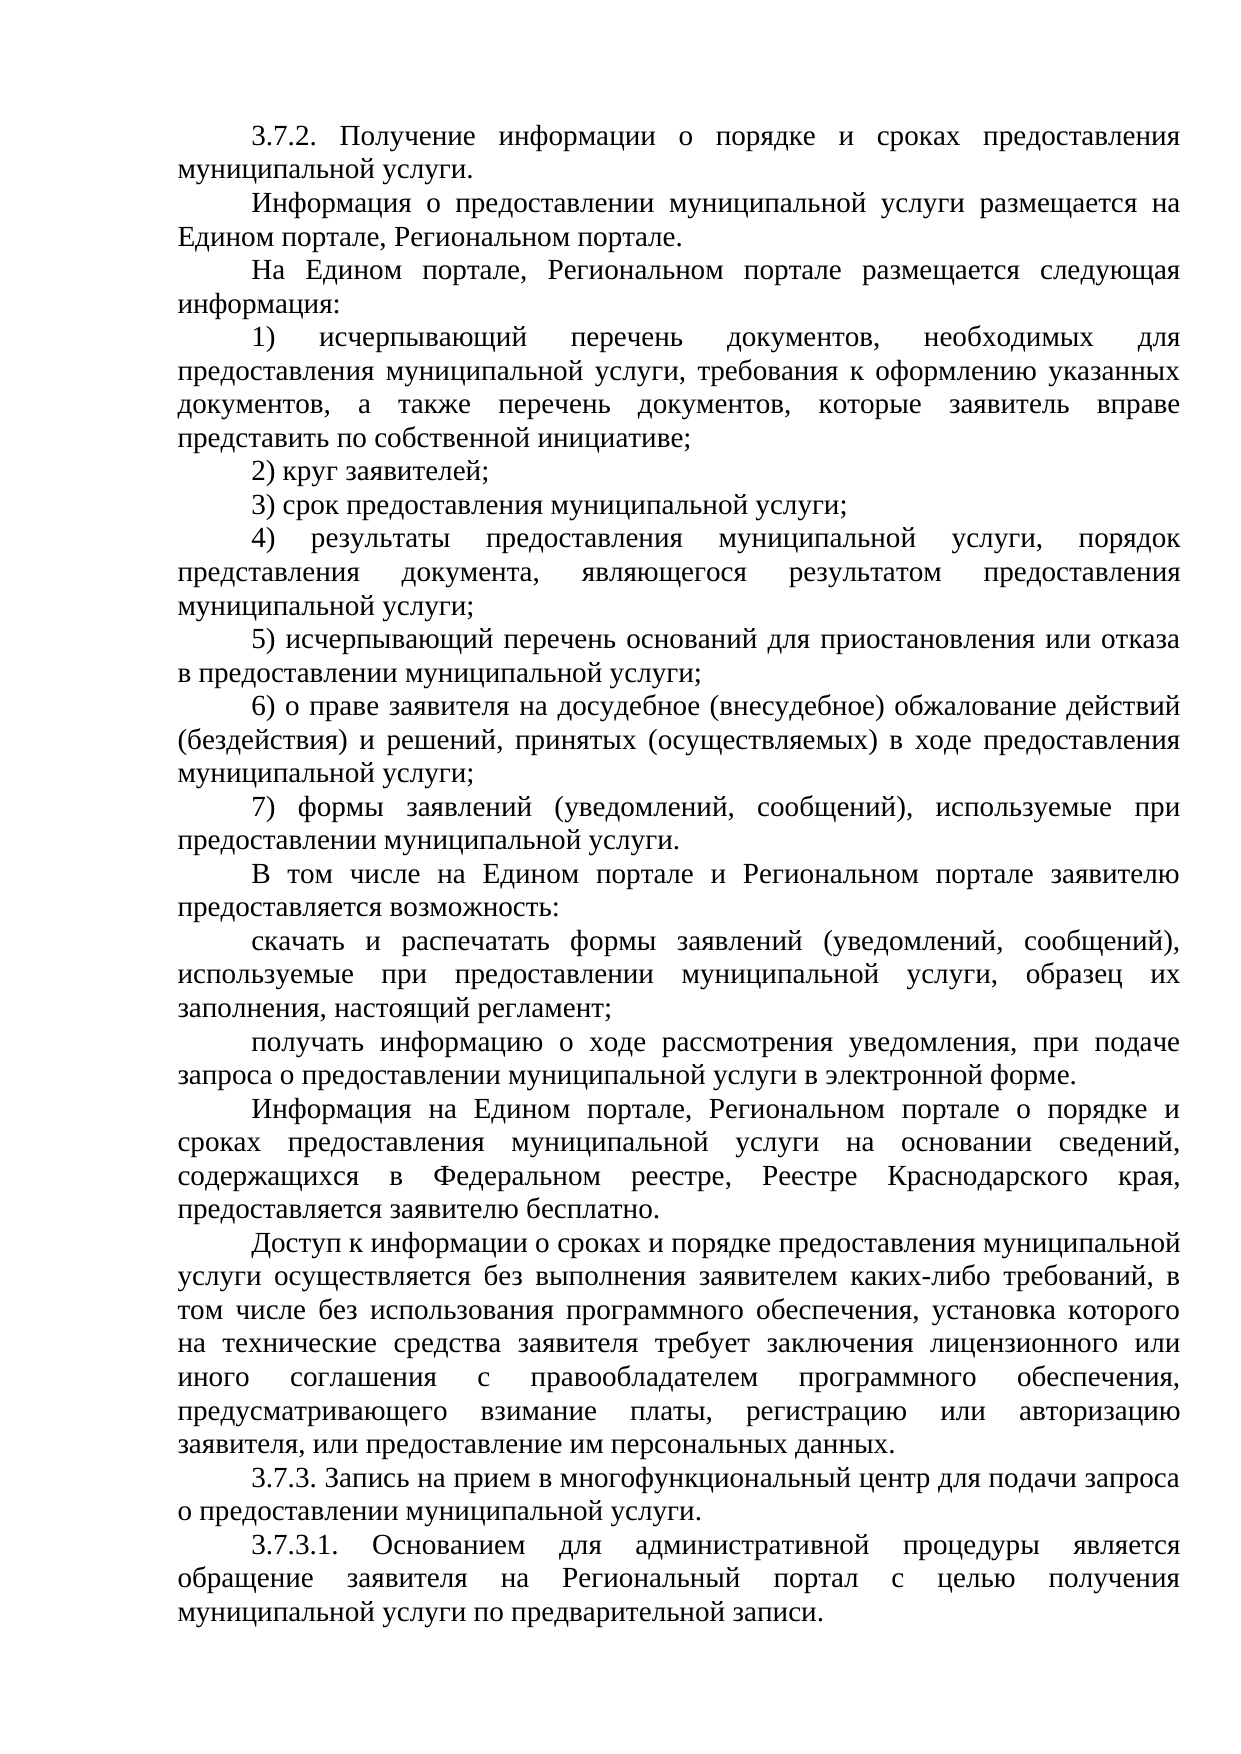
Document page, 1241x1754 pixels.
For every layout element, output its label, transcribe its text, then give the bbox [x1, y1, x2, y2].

text 2) круг заявителей; [177, 453, 1181, 487]
text 3) срок предоставления муниципальной услуги; [177, 487, 1181, 521]
text 1) исчерпывающий перечень документов, необходимых для предоставления муниципальной услуги, требования к оформлению указанных документов, а также перечень документов, которые заявитель вправе представить по собственной инициативе; [177, 319, 1181, 453]
text Информация на Едином портале, Региональном портале о порядке и сроках предоставления муниципальной услуги на основании сведений, содержащихся в Федеральном реестре, Реестре Краснодарского края, предоставляется заявителю бесплатно. [177, 1091, 1181, 1225]
text 4) результаты предоставления муниципальной услуги, порядок представления документа, являющегося результатом предоставления муниципальной услуги; [177, 521, 1181, 621]
text 6) о праве заявителя на досудебное (внесудебное) обжалование действий (бездействия) и решений, принятых (осуществляемых) в ходе предоставления муниципальной услуги; [177, 688, 1181, 789]
text 3.7.3. Запись на прием в многофункциональный центр для подачи запроса о предоставлении муниципальной услуги. [177, 1460, 1181, 1527]
text На Едином портале, Региональном портале размещается следующая информация: [177, 252, 1181, 319]
text Информация о предоставлении муниципальной услуги размещается на Едином портале, Региональном портале. [177, 185, 1181, 252]
text скачать и распечатать формы заявлений (уведомлений, сообщений), используемые при предоставлении муниципальной услуги, образец их заполнения, настоящий регламент; [177, 923, 1181, 1024]
text 3.7.3.1. Основанием для административной процедуры является обращение заявителя на Региональный портал с целью получения муниципальной услуги по предварительной записи. [177, 1527, 1181, 1627]
text В том числе на Едином портале и Региональном портале заявителю предоставляется возможность: [177, 856, 1181, 923]
text получать информацию о ходе рассмотрения уведомления, при подаче запроса о предоставлении муниципальной услуги в электронной форме. [177, 1024, 1181, 1091]
text Доступ к информации о сроках и порядке предоставления муниципальной услуги осуществляется без выполнения заявителем каких-либо требований, в том числе без использования программного обеспечения, установка которого на технические средства заявителя требует заключения лицензионного или иного соглашения с правообладателем программного обеспечения, предусматривающего взимание платы, регистрацию или авторизацию заявителя, или предоставление им персональных данных. [177, 1225, 1181, 1460]
text 5) исчерпывающий перечень оснований для приостановления или отказа в предоставлении муниципальной услуги; [177, 621, 1181, 688]
text 7) формы заявлений (уведомлений, сообщений), используемые при предоставлении муниципальной услуги. [177, 789, 1181, 856]
text 3.7.2. Получение информации о порядке и сроках предоставления муниципальной услуги. [177, 118, 1181, 185]
